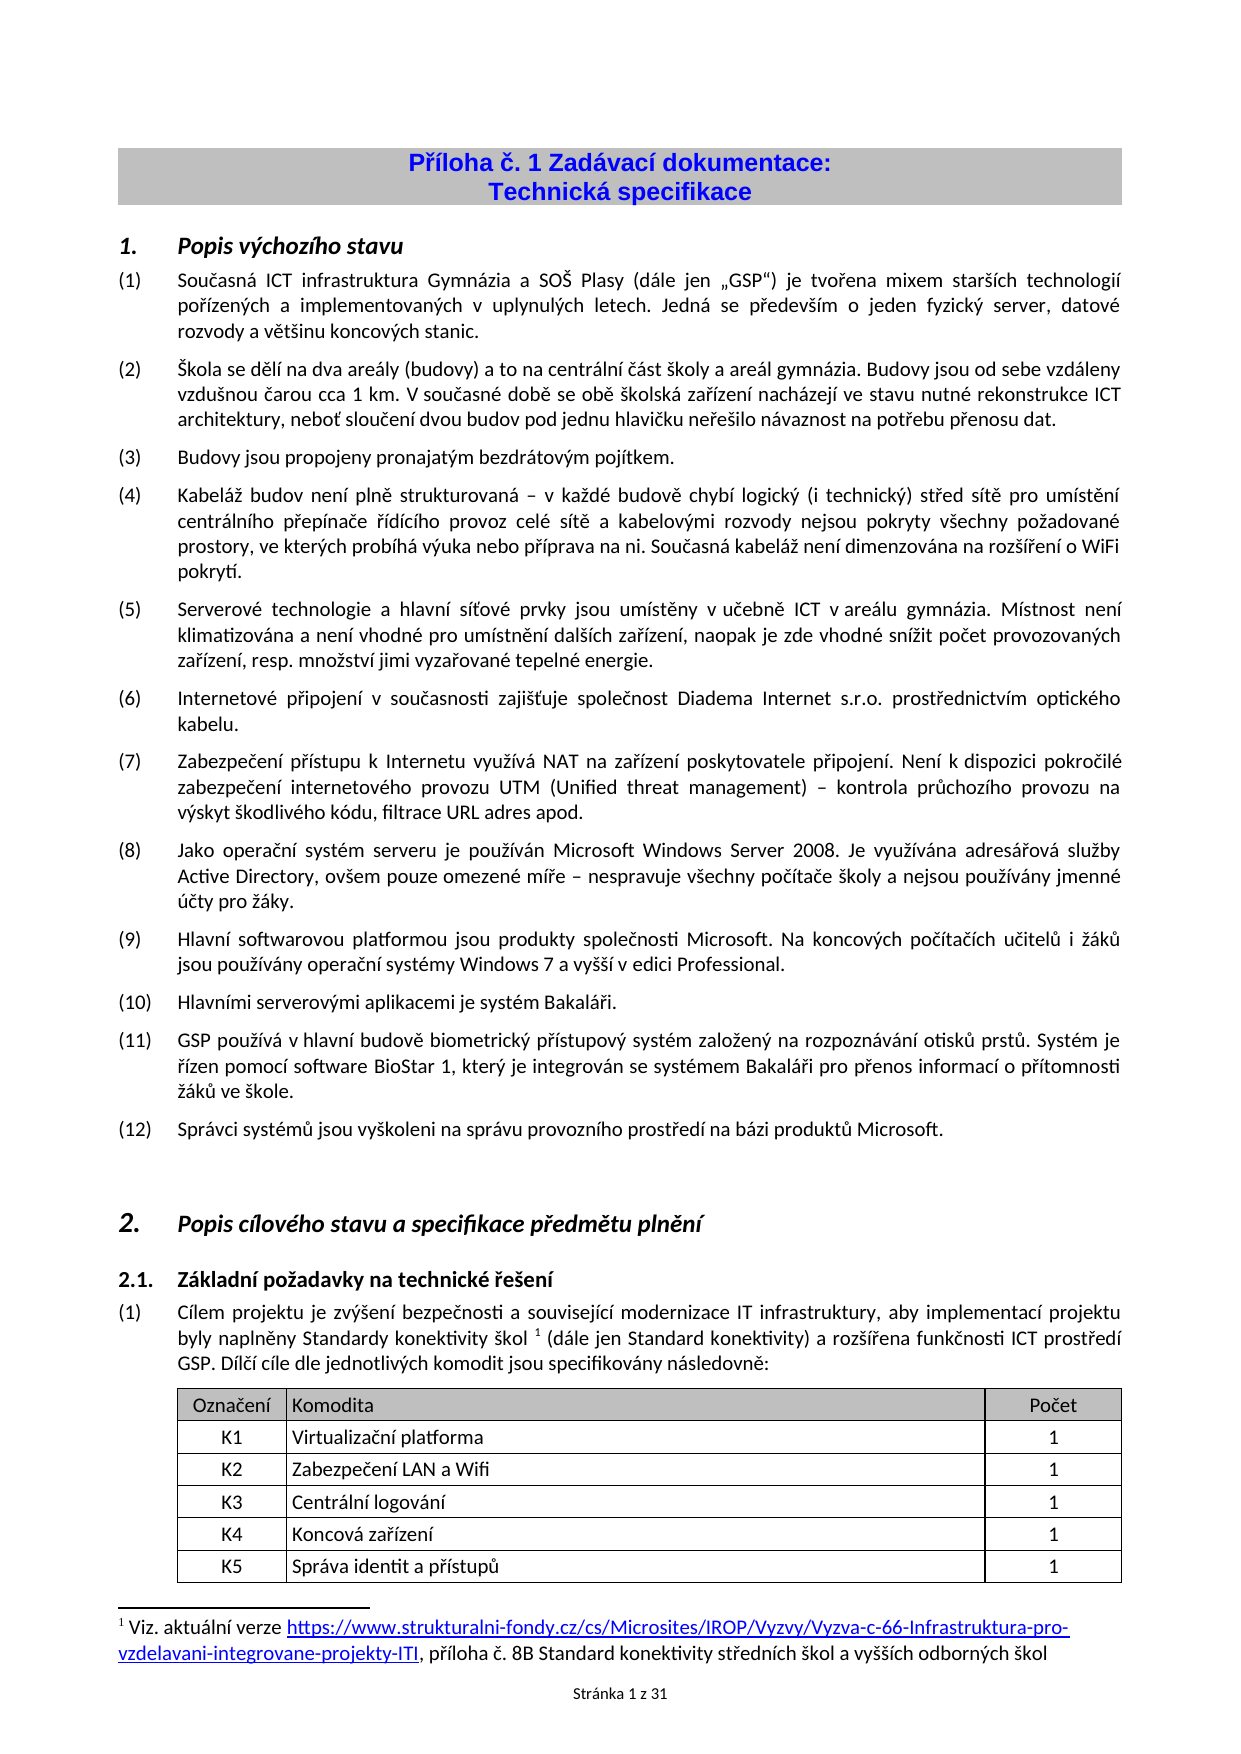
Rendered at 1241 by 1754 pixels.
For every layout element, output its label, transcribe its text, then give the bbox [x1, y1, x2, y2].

list Příloha č. 1 Zadávací dokumentace: [118, 148, 1122, 176]
list Technická specifikace [118, 176, 1122, 205]
list Škola se dělí na dva areály (budovy) a to na centrální část školy a areál gymnázia. Budovy jsou od sebe vzdáleny vzdušnou čarou cca 1 km. V současné době se obě školská zařízení nacházejí ve stavu nutné rekonstrukce ICT architektury, neboť sloučení dvou budov pod jednu hlavičku neřešilo návaznost na potřebu přenosu dat. [118, 356, 1122, 432]
list Současná ICT infrastruktura Gymnázia a SOŠ Plasy (dále jen „GSP“) je tvořena mixem starších technologií pořízených a implementovaných v uplynulých letech. Jedná se především o jeden fyzický server, datové rozvody a většinu koncových stanic. [118, 267, 1122, 343]
table_cell K1 [178, 1421, 286, 1453]
list Kabeláž budov není plně strukturovaná – v každé budově chybí logický (i technický) střed sítě pro umístění centrálního přepínače řídícího provoz celé sítě a kabelovými rozvody nejsou pokryty všechny požadované prostory, ve kterých probíhá výuka nebo příprava na ni. Současná kabeláž není dimenzována na rozšíření o WiFi pokrytí. [118, 482, 1122, 584]
table_cell K2 [178, 1454, 286, 1485]
table_cell 1 [986, 1518, 1121, 1549]
subtitle Popis cílového stavu a specifikace předmětu plnění [118, 1204, 1122, 1240]
list Cílem projektu je zvýšení bezpečnosti a související modernizace IT infrastruktury, aby implementací projektu byly naplněny Standardy konektivity škol (dále jen Standard konektivity) a rozšířena funkčnosti ICT prostředí GSP. Dílčí cíle dle jednotlivých komodit jsou specifikovány následovně: [118, 1299, 1122, 1376]
table_cell K4 [178, 1518, 286, 1549]
table_header Označení [178, 1389, 286, 1420]
table_cell Zabezpečení LAN a Wifi [287, 1454, 984, 1485]
table_header Komodita [287, 1389, 984, 1420]
table_cell K5 [178, 1551, 286, 1582]
table_cell K3 [178, 1486, 286, 1517]
list Budovy jsou propojeny pronajatým bezdrátovým pojítkem. [118, 444, 1122, 470]
table_cell 1 [986, 1454, 1121, 1485]
list Serverové technologie a hlavní síťové prvky jsou umístěny v učebně ICT v areálu gymnázia. Místnost není klimatizována a není vhodné pro umístnění dalších zařízení, naopak je zde vhodné snížit počet provozovaných zařízení, resp. množství jimi vyzařované tepelné energie. [118, 597, 1122, 673]
list Hlavními serverovými aplikacemi je systém Bakaláři. [118, 989, 1122, 1015]
table_cell Centrální logování [287, 1486, 984, 1517]
list Správci systémů jsou vyškoleni na správu provozního prostředí na bázi produktů Microsoft. [118, 1116, 1122, 1142]
list Jako operační systém serveru je používán Microsoft Windows Server 2008. Je využívána adresářová služby Active Directory, ovšem pouze omezené míře – nespravuje všechny počítače školy a nejsou používány jmenné účty pro žáky. [118, 837, 1122, 914]
table_cell Virtualizační platforma [287, 1421, 984, 1453]
table_header Počet [986, 1389, 1121, 1420]
list Hlavní softwarovou platformou jsou produkty společnosti Microsoft. Na koncových počítačích učitelů i žáků jsou používány operační systémy Windows 7 a vyšší v edici Professional. [118, 926, 1122, 977]
list Zabezpečení přístupu k Internetu využívá NAT na zařízení poskytovatele připojení. Není k dispozici pokročilé zabezpečení internetového provozu UTM (Unified threat management) – kontrola průchozího provozu na výskyt škodlivého kódu, filtrace URL adres apod. [118, 749, 1122, 825]
table_cell Správa identit a přístupů [287, 1551, 984, 1582]
subtitle Základní požadavky na technické řešení [118, 1265, 1122, 1293]
subtitle Popis výchozího stavu [118, 230, 1122, 261]
list GSP používá v hlavní budově biometrický přístupový systém založený na rozpoznávání otisků prstů. Systém je řízen pomocí software BioStar 1, který je integrován se systémem Bakaláři pro přenos informací o přítomnosti žáků ve škole. [118, 1027, 1122, 1104]
table_cell Koncová zařízení [287, 1518, 984, 1549]
list Internetové připojení v současnosti zajišťuje společnost Diadema Internet s.r.o. prostřednictvím optického kabelu. [118, 685, 1122, 736]
table_cell 1 [986, 1486, 1121, 1517]
table_cell 1 [986, 1551, 1121, 1582]
table_cell 1 [986, 1421, 1121, 1453]
